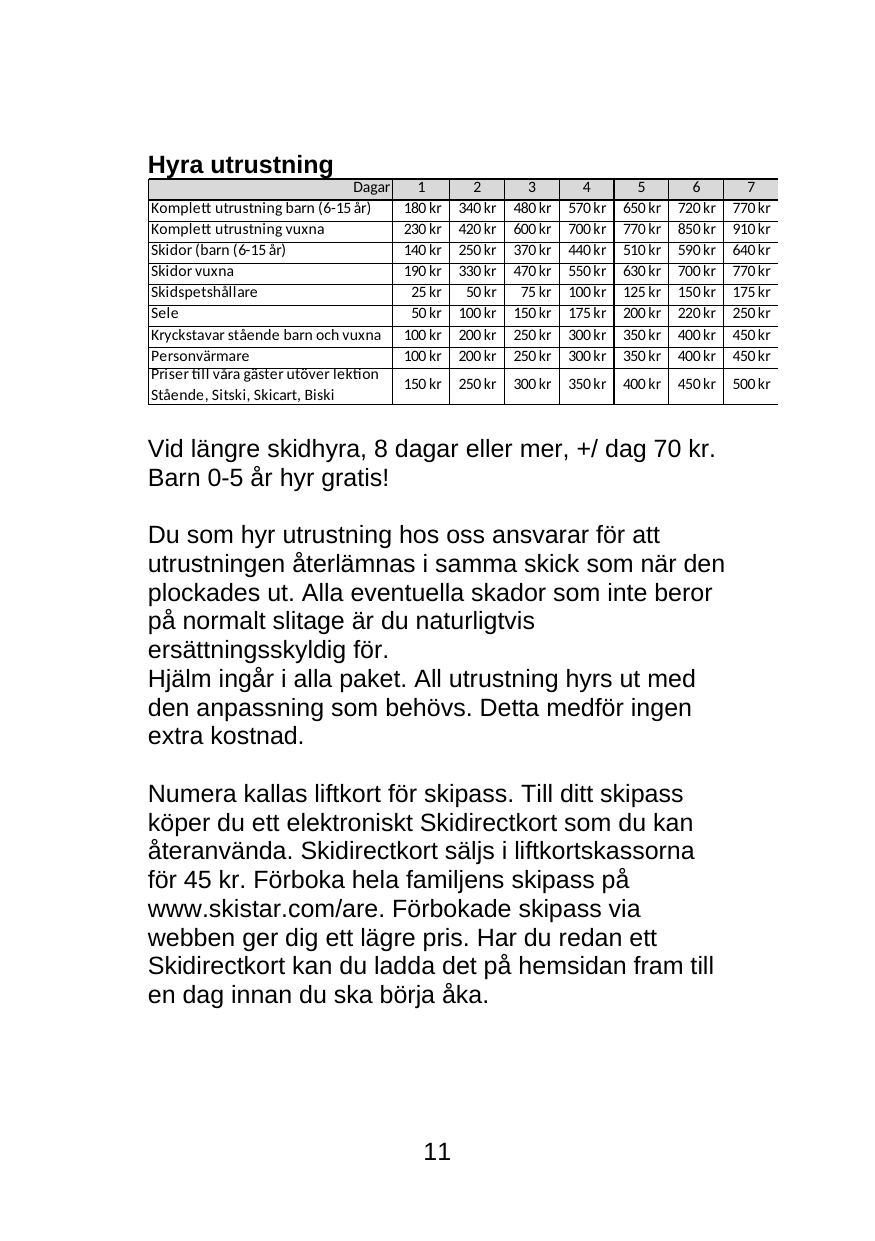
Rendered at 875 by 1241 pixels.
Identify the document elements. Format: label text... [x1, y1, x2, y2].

text Vid längre skidhyra, 8 dagar eller mer, +/ dag 70 kr. [148, 434, 726, 463]
text Du som hyr utrustning hos oss ansvarar för att utrustningen återlämnas i samma skick som när den plockades ut. Alla eventuella skador som inte beror på normalt slitage är du naturligtvis ersättningsskyldig för. [148, 520, 726, 664]
text Hyra utrustning [148, 150, 726, 178]
text Numera kallas liftkort för skipass. Till ditt skipass köper du ett elektroniskt Skidirectkort som du kan återanvända. Skidirectkort säljs i liftkortskassorna för 45 kr. Förboka hela familjens skipass på www.skistar.com/are. Förbokade skipass via webben ger dig ett lägre pris. Har du redan ett Skidirectkort kan du ladda det på hemsidan fram till en dag innan du ska börja åka. [148, 779, 726, 1009]
text Barn 0-5 år hyr gratis! [148, 463, 726, 491]
text Hjälm ingår i alla paket. All utrustning hyrs ut med den anpassning som behövs. Detta medför ingen extra kostnad. [148, 664, 726, 750]
